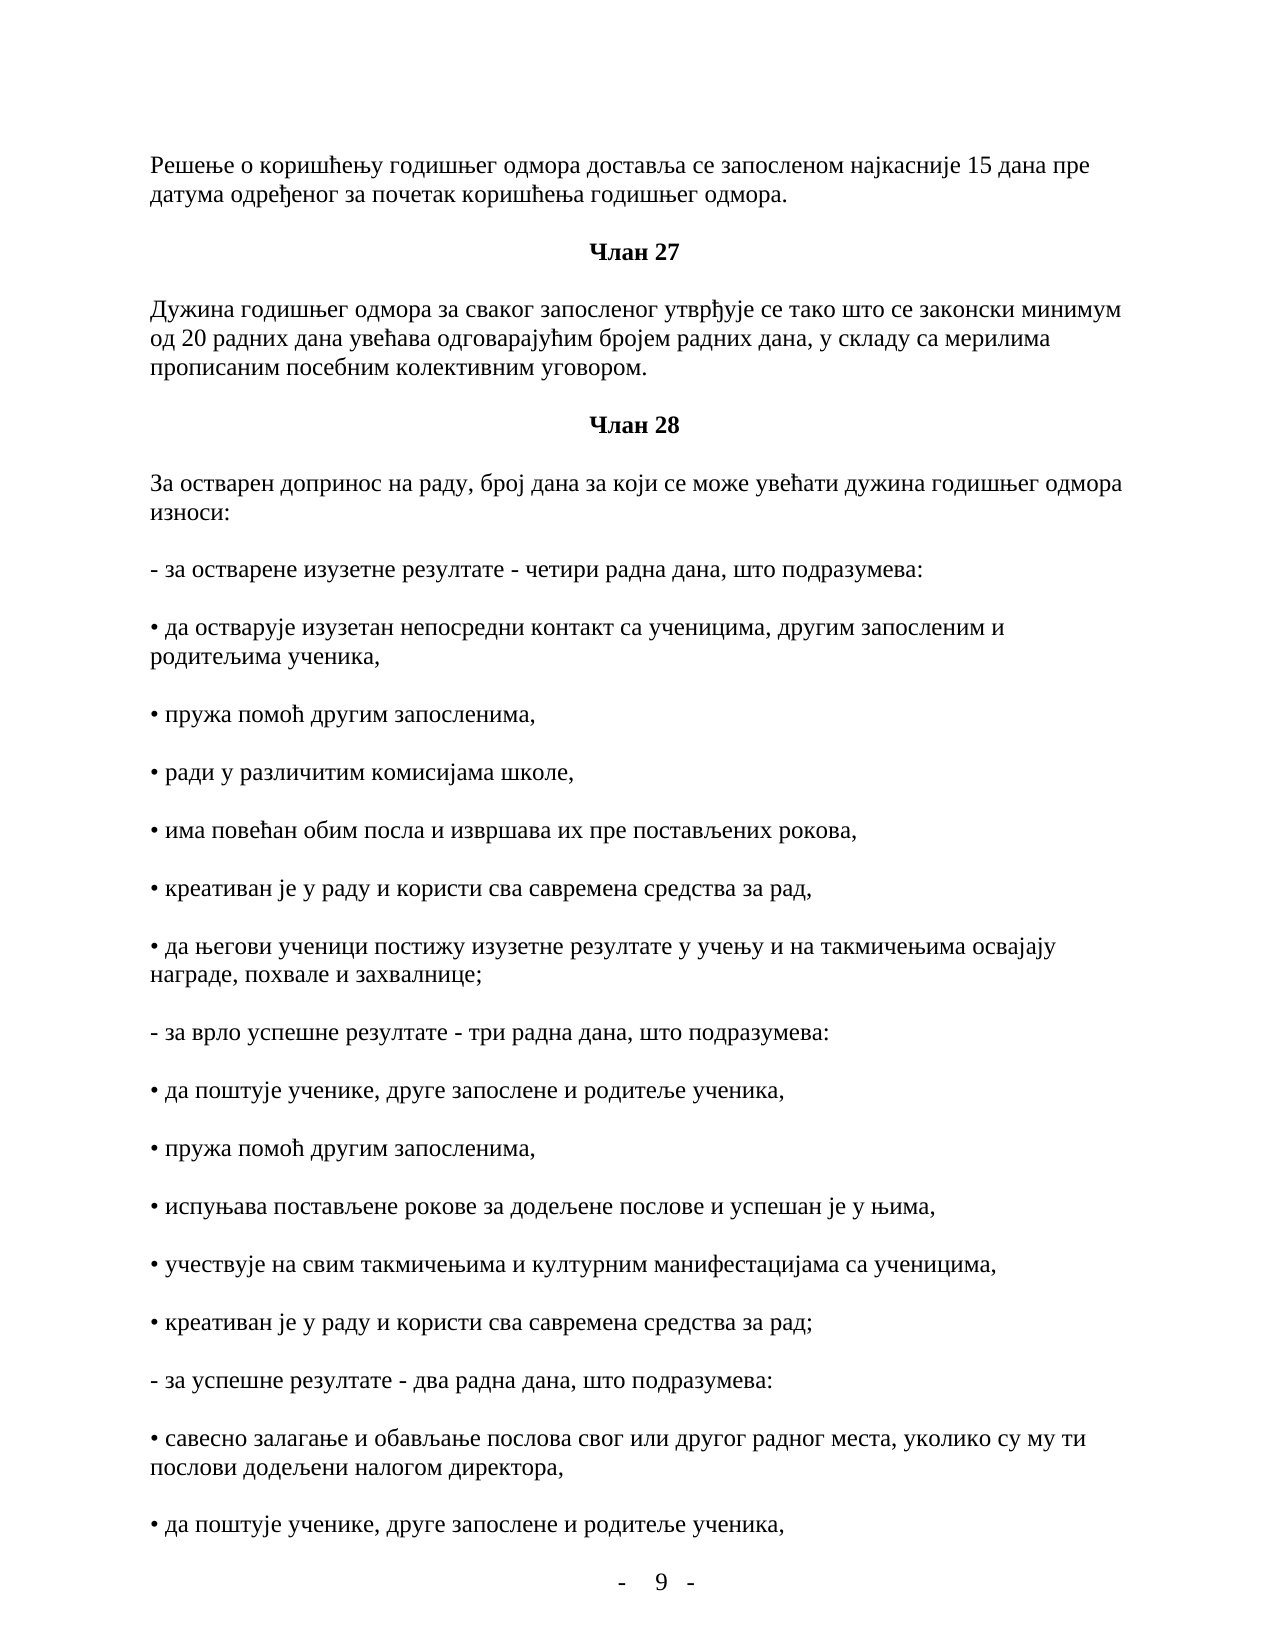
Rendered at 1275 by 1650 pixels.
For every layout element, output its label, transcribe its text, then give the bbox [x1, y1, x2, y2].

text - за остварене изузетне резултате - четири радна дана, што подразумева: [150, 554, 1125, 583]
text Решење о коришћењу годишњег одмора доставља се запосленом најкасније 15 дана пре датума одређеног за почетак коришћења годишњег одмора. [150, 150, 1125, 207]
text • ради у различитим комисијама школе, [150, 757, 1125, 786]
text • савесно залагање и обављање послова свог или другог радног места, уколико су му ти послови додељени налогом директора, [150, 1423, 1125, 1480]
text - за успешне резултате - два радна дана, што подразумева: [150, 1365, 1125, 1394]
text • да поштује ученике, друге запослене и родитеље ученика, [150, 1509, 1125, 1538]
text За остварен допринос на раду, број дана за који се може увећати дужина годишњег одмора износи: [150, 468, 1125, 525]
text • пружа помоћ другим запосленима, [150, 1133, 1125, 1162]
text • да остварује изузетан непосредни контакт са ученицима, другим запосленим и родитељима ученика, [150, 612, 1125, 670]
text • испуњава постављене рокове за додељене послове и успешан је у њима, [150, 1191, 1125, 1220]
text Члан 28 [150, 410, 1125, 439]
text • учествује на свим такмичењима и културним манифестацијама са ученицима, [150, 1249, 1125, 1278]
text • креативан је у раду и користи сва савремена средства за рад; [150, 1307, 1125, 1336]
text • да поштује ученике, друге запослене и родитеље ученика, [150, 1075, 1125, 1104]
text • пружа помоћ другим запосленима, [150, 699, 1125, 728]
text Дужина годишњег одмора за сваког запосленог утврђује се тако што се законски минимум од 20 радних дана увећава одговарајућим бројем радних дана, у складу са мерилима прописаним посебним колективним уговором. [150, 294, 1125, 381]
text Члан 27 [150, 237, 1125, 265]
list 9 - [187, 1567, 1125, 1596]
text - за врло успешне резултате - три радна дана, што подразумева: [150, 1017, 1125, 1046]
text • да његови ученици постижу изузетне резултате у учењу и на такмичењима освајају награде, похвале и захвалнице; [150, 931, 1125, 988]
text • креативан је у раду и користи сва савремена средства за рад, [150, 873, 1125, 902]
text • има повећан обим посла и извршава их пре постављених рокова, [150, 815, 1125, 844]
